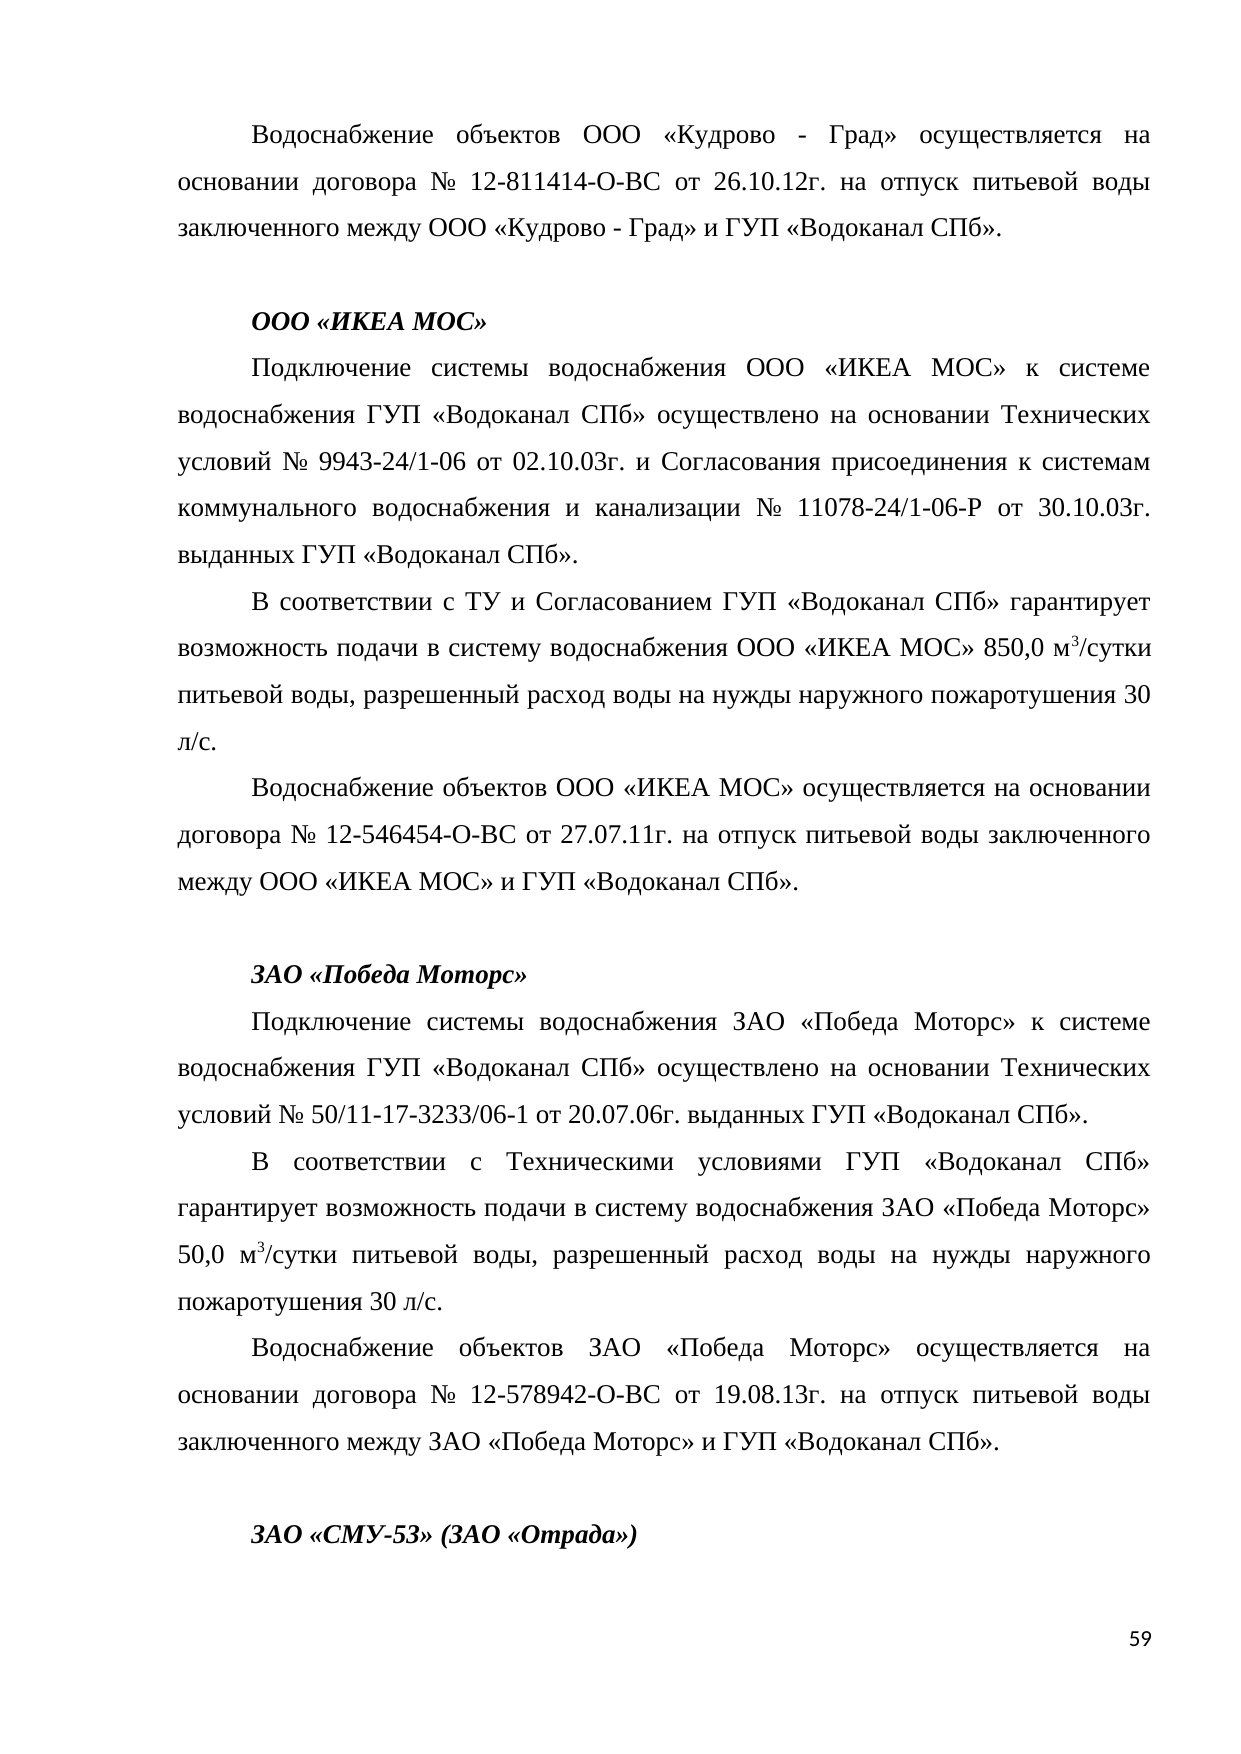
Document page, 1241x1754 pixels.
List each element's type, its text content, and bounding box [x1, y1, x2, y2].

text В соответствии с Техническими условиями ГУП «Водоканал СПб» гарантирует возможность подачи в систему водоснабжения ЗАО «Победа Моторс» 50,0 м3/сутки питьевой воды, разрешенный расход воды на нужды наружного пожаротушения 30 л/с. [177, 1145, 1152, 1316]
text ООО «ИКЕА МОС» [177, 305, 1152, 336]
text ЗАО «СМУ-53» (ЗАО «Отрада») [177, 1518, 1152, 1549]
text ЗАО «Победа Моторс» [177, 958, 1152, 989]
text Водоснабжение объектов ООО «Кудрово - Град» осуществляется на основании договора № 12-811414-О-ВС от 26.10.12г. на отпуск питьевой воды заключенного между ООО «Кудрово - Град» и ГУП «Водоканал СПб». [177, 118, 1152, 243]
text Подключение системы водоснабжения ЗАО «Победа Моторс» к системе водоснабжения ГУП «Водоканал СПб» осуществлено на основании Технических условий № 50/11-17-3233/06-1 от 20.07.06г. выданных ГУП «Водоканал СПб». [177, 1005, 1152, 1129]
text В соответствии с ТУ и Согласованием ГУП «Водоканал СПб» гарантирует возможность подачи в систему водоснабжения ООО «ИКЕА МОС» 850,0 м3/сутки питьевой воды, разрешенный расход воды на нужды наружного пожаротушения 30 л/с. [177, 585, 1152, 756]
text Водоснабжение объектов ООО «ИКЕА МОС» осуществляется на основании договора № 12-546454-О-ВС от 27.07.11г. на отпуск питьевой воды заключенного между ООО «ИКЕА МОС» и ГУП «Водоканал СПб». [177, 771, 1152, 896]
text Водоснабжение объектов ЗАО «Победа Моторс» осуществляется на основании договора № 12-578942-О-ВС от 19.08.13г. на отпуск питьевой воды заключенного между ЗАО «Победа Моторс» и ГУП «Водоканал СПб». [177, 1331, 1152, 1456]
text Подключение системы водоснабжения ООО «ИКЕА МОС» к системе водоснабжения ГУП «Водоканал СПб» осуществлено на основании Технических условий № 9943-24/1-06 от 02.10.03г. и Согласования присоединения к системам коммунального водоснабжения и канализации № 11078-24/1-06-Р от 30.10.03г. выданных ГУП «Водоканал СПб». [177, 351, 1152, 569]
